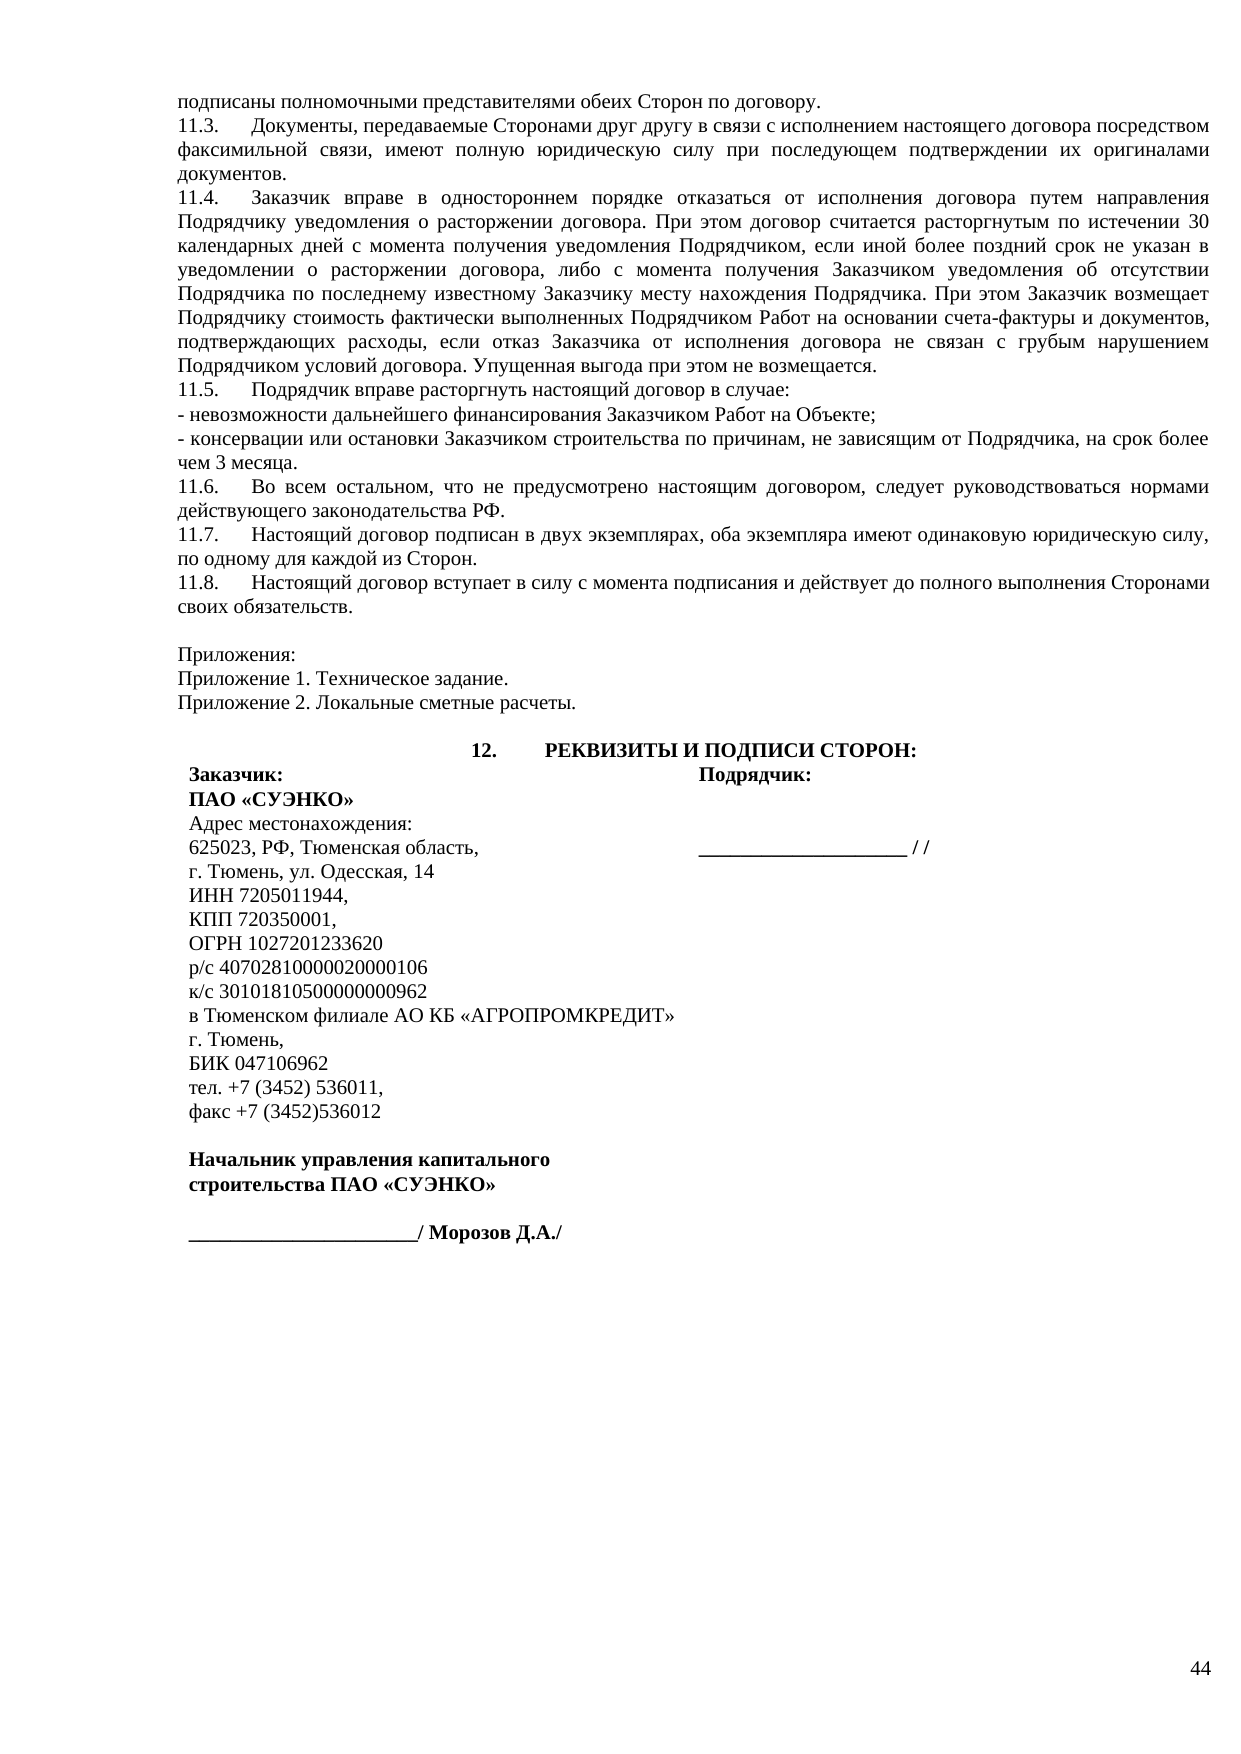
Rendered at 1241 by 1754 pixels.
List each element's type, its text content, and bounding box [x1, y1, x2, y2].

list Подрядчик вправе расторгнуть настоящий договор в случае: [177, 377, 1211, 401]
list РЕКВИЗИТЫ и подписи сторон: [177, 738, 1211, 762]
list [177, 89, 1211, 113]
text - консервации или остановки Заказчиком строительства по причинам, не зависящим от Подрядчика, на срок более чем 3 месяца. [177, 426, 1211, 474]
list Настоящий договор подписан в двух экземплярах, оба экземпляра имеют одинаковую юридическую силу, по одному для каждой из Сторон. [177, 522, 1211, 570]
text - невозможности дальнейшего финансирования Заказчиком Работ на Объекте; [177, 401, 1211, 426]
list Заказчик вправе в одностороннем порядке отказаться от исполнения договора путем направления Подрядчику уведомления о расторжении договора. При этом договор считается расторгнутым по истечении 30 календарных дней с момента получения уведомления Подрядчиком, если иной более поздний срок не указан в уведомлении о расторжении договора, либо с момента получения Заказчиком уведомления об отсутствии Подрядчика по последнему известному Заказчику месту нахождения Подрядчика. При этом Заказчик возмещает Подрядчику стоимость фактически выполненных Подрядчиком Работ на основании счета-фактуры и документов, подтверждающих расходы, если отказ Заказчика от исполнения договора не связан с грубым нарушением Подрядчиком условий договора. Упущенная выгода при этом не возмещается. [177, 185, 1211, 377]
text Приложения: [177, 642, 1211, 666]
list Документы, передаваемые Сторонами друг другу в связи с исполнением настоящего договора посредством факсимильной связи, имеют полную юридическую силу при последующем подтверждении их оригиналами документов. [177, 113, 1211, 185]
list Во всем остальном, что не предусмотрено настоящим договором, следует руководствоваться нормами действующего законодательства РФ. [177, 474, 1211, 522]
text Приложение 1. Техническое задание. [177, 666, 1211, 690]
text Приложение 2. Локальные сметные расчеты. [177, 690, 1211, 714]
table_header Подрядчик: ____________________ / / [688, 763, 1201, 1244]
table_header Заказчик: ПАО «СУЭНКО» Адрес местонахождения: 625023, РФ, Тюменская область, г. Тюмень, ул. Одесская, 14 ИНН 7205011944, КПП 720350001, ОГРН 1027201233620 р/с 40702810000020000106 к/с 30101810500000000962 в Тюменском филиале АО КБ «АГРОПРОМКРЕДИТ» г. Тюмень, БИК 047106962 тел. +7 (3452) 536011, факс +7 (3452)536012 Начальник управления капитального строительства ПАО «СУЭНКО» ______________________/ Морозов Д.А./ [177, 763, 687, 1244]
list Настоящий договор вступает в силу с момента подписания и действует до полного выполнения Сторонами своих обязательств. [177, 570, 1211, 618]
